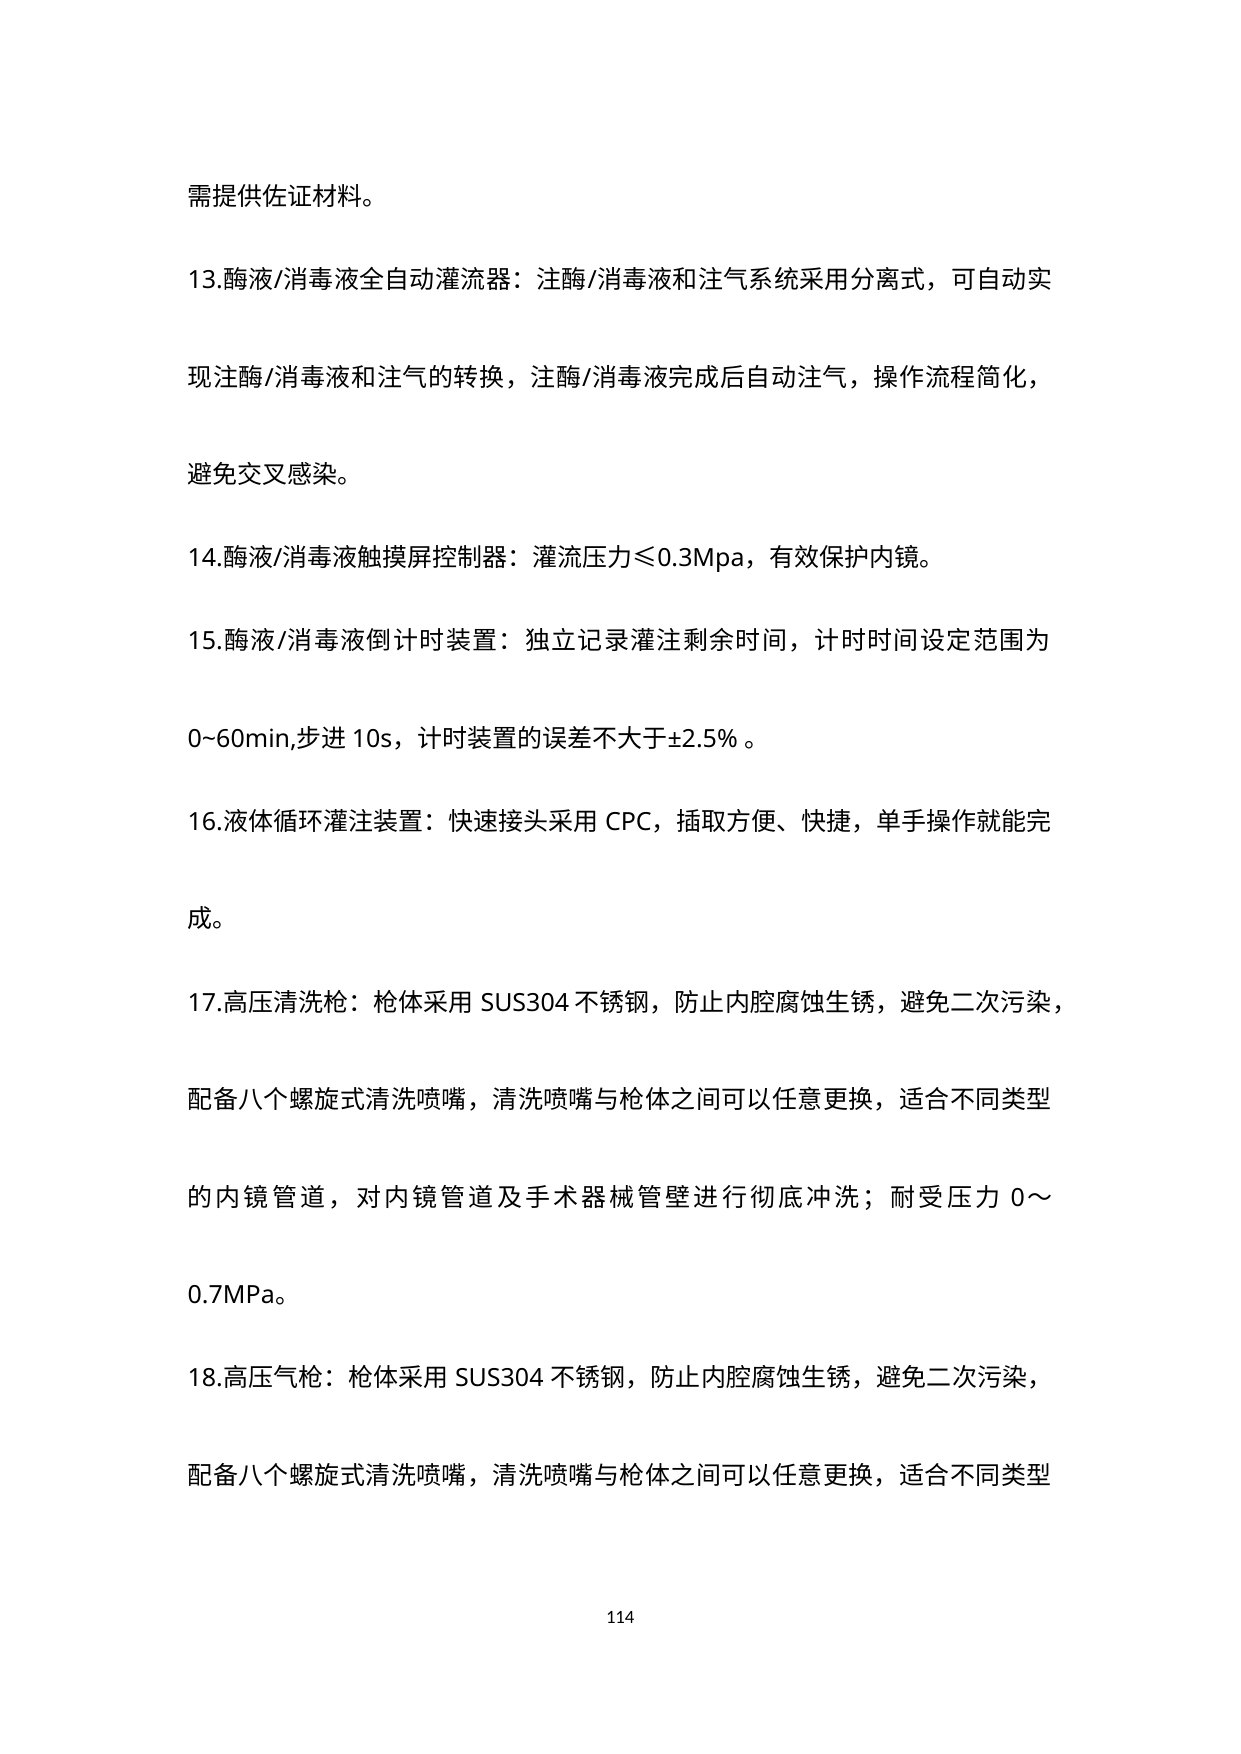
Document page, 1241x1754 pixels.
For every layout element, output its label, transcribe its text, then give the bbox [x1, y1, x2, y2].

text 13.酶液/消毒液全自动灌流器：注酶/消毒液和注气系统采用分离式，可自动实现注酶/消毒液和注气的转换，注酶/消毒液完成后自动注气，操作流程简化，避免交叉感染。 [187, 245, 1053, 505]
text 16.液体循环灌注装置：快速接头采用 CPC，插取方便、快捷，单手操作就能完成。 [187, 787, 1053, 949]
text 17.高压清洗枪：枪体采用 SUS304不锈钢，防止内腔腐蚀生锈，避免二次污染，配备八个螺旋式清洗喷嘴，清洗喷嘴与枪体之间可以任意更换，适合不同类型的内镜管道，对内镜管道及手术器械管壁进行彻底冲洗；耐受压力0～0.7MPa。 [187, 968, 1053, 1325]
text 15.酶液/消毒液倒计时装置：独立记录灌注剩余时间，计时时间设定范围为 0~60min,步进10s，计时装置的误差不大于±2.5% 。 [187, 606, 1053, 769]
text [187, 1343, 1053, 1506]
text 14.酶液/消毒液触摸屏控制器：灌流压力≤0.3Mpa，有效保护内镜。 [187, 523, 1053, 588]
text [187, 162, 1053, 227]
